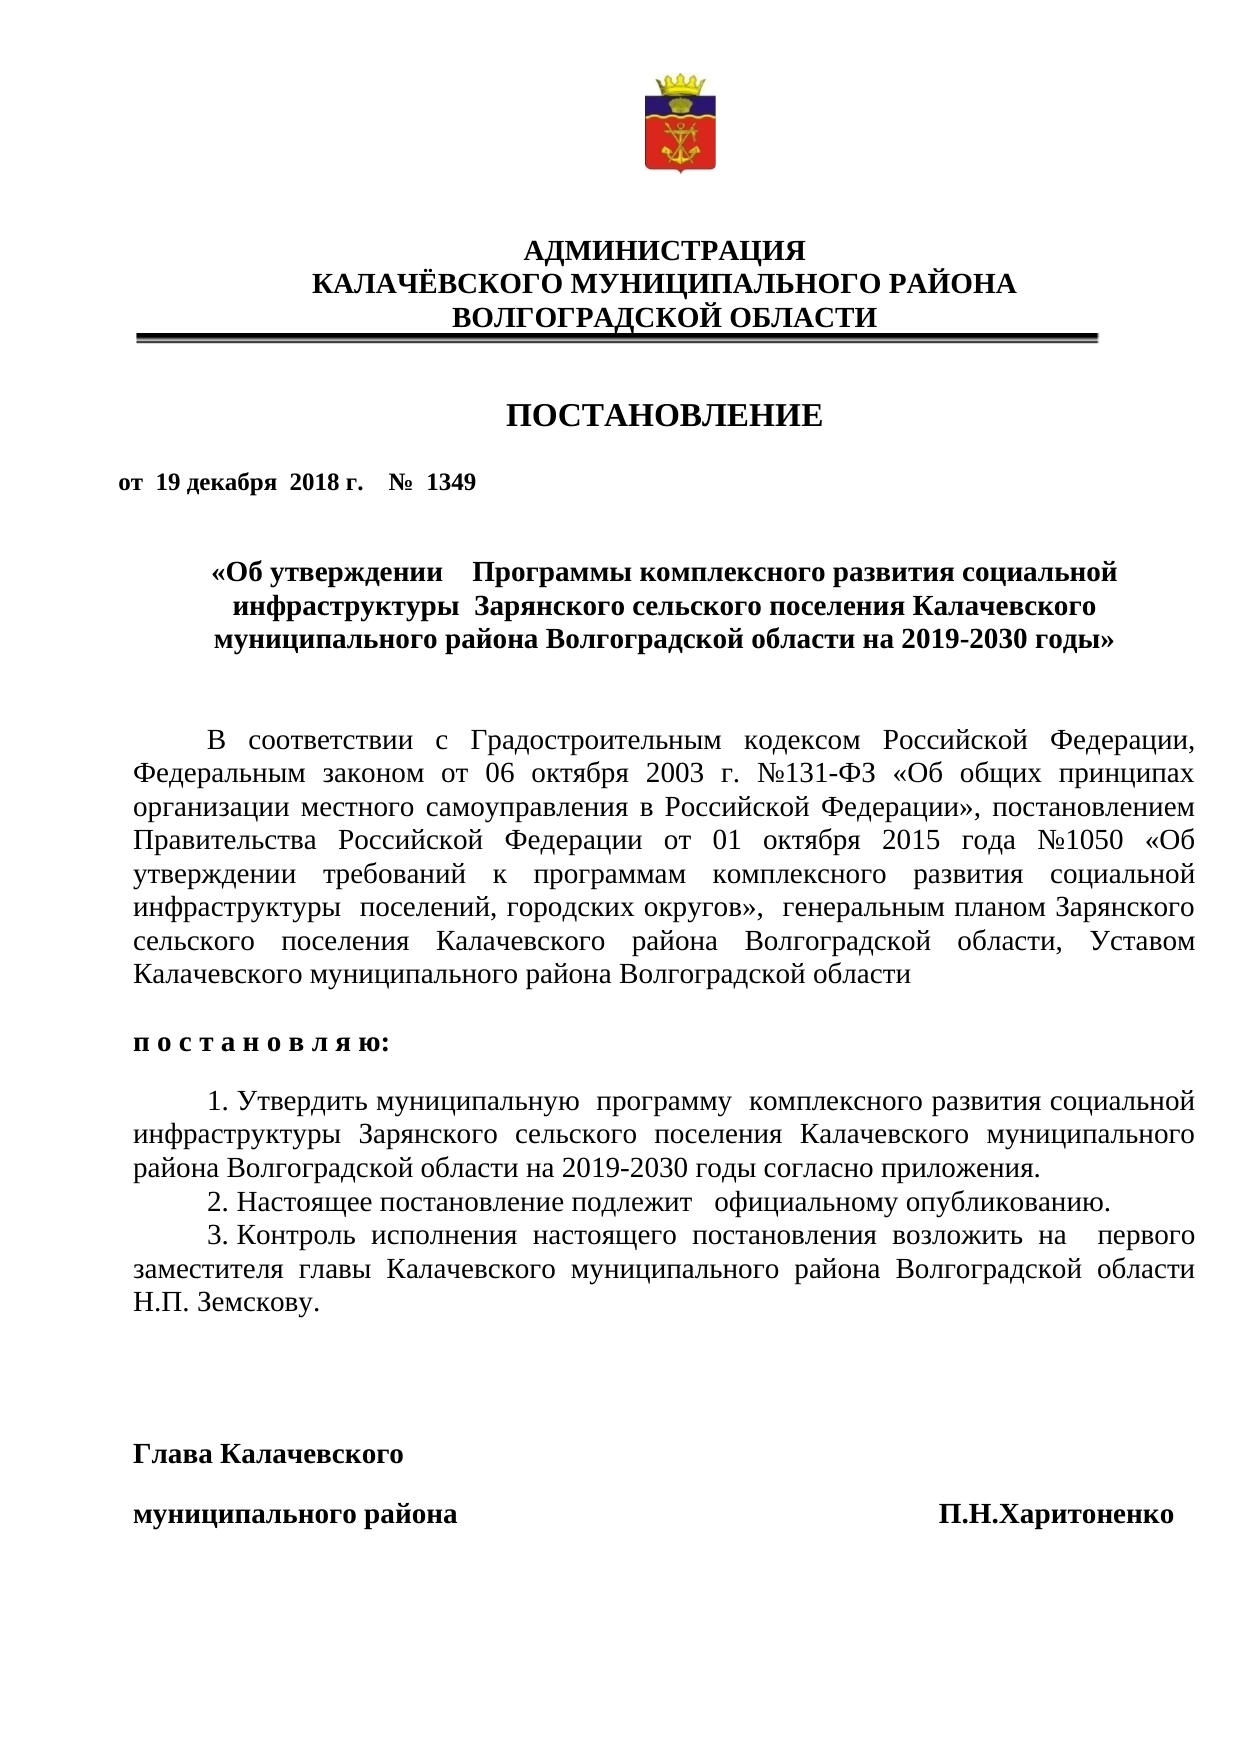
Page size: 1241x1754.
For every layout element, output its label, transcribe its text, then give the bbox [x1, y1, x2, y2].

picture [132, 333, 1104, 345]
text КАЛАЧЁВСКОГО МУНИЦИПАЛЬНОГО РАЙОНА [133, 266, 1196, 300]
text ВОЛГОГРАДСКОЙ ОБЛАСТИ [133, 300, 1196, 333]
picture [645, 73, 716, 174]
text ПОСТАНОВЛЕНИE [133, 395, 1196, 433]
text Глава Калачевского [133, 1437, 1196, 1470]
text «Об утверждении Программы комплексного развития социальной инфраструктуры Зарянского сельского поселения Калачевского муниципального района Волгоградской области на 2019-2030 годы» [133, 554, 1196, 655]
list Настоящее постановление подлежит официальному опубликованию. [133, 1184, 1196, 1217]
text АДМИНИСТРАЦИЯ [133, 233, 1196, 266]
list Утвердить муниципальную программу комплексного развития социальной инфраструктуры Зарянского сельского поселения Калачевского муниципального района Волгоградской области на 2019-2030 годы согласно приложения. [133, 1083, 1196, 1184]
text от 19 декабря 2018 г. № 1349 [103, 467, 1211, 495]
text п о с т а н о в л я ю: [133, 1024, 1196, 1057]
list Контроль исполнения настоящего постановления возложить на первого заместителя главы Калачевского муниципального района Волгоградской области Н.П. Земскову. [133, 1217, 1196, 1318]
text муниципального района П.Н.Харитоненко [133, 1496, 1196, 1529]
text В соответствии с Градостроительным кодексом Российской Федерации, Федеральным законом от 06 октября 2003 г. №131-ФЗ «Об общих принципах организации местного самоуправления в Российской Федерации», постановлением Правительства Российской Федерации от 01 октября 2015 года №1050 «Об утверждении требований к программам комплексного развития социальной инфраструктуры поселений, городских округов», генеральным планом Зарянского сельского поселения Калачевского района Волгоградской области, Уставом Калачевского муниципального района Волгоградской области [133, 722, 1196, 990]
